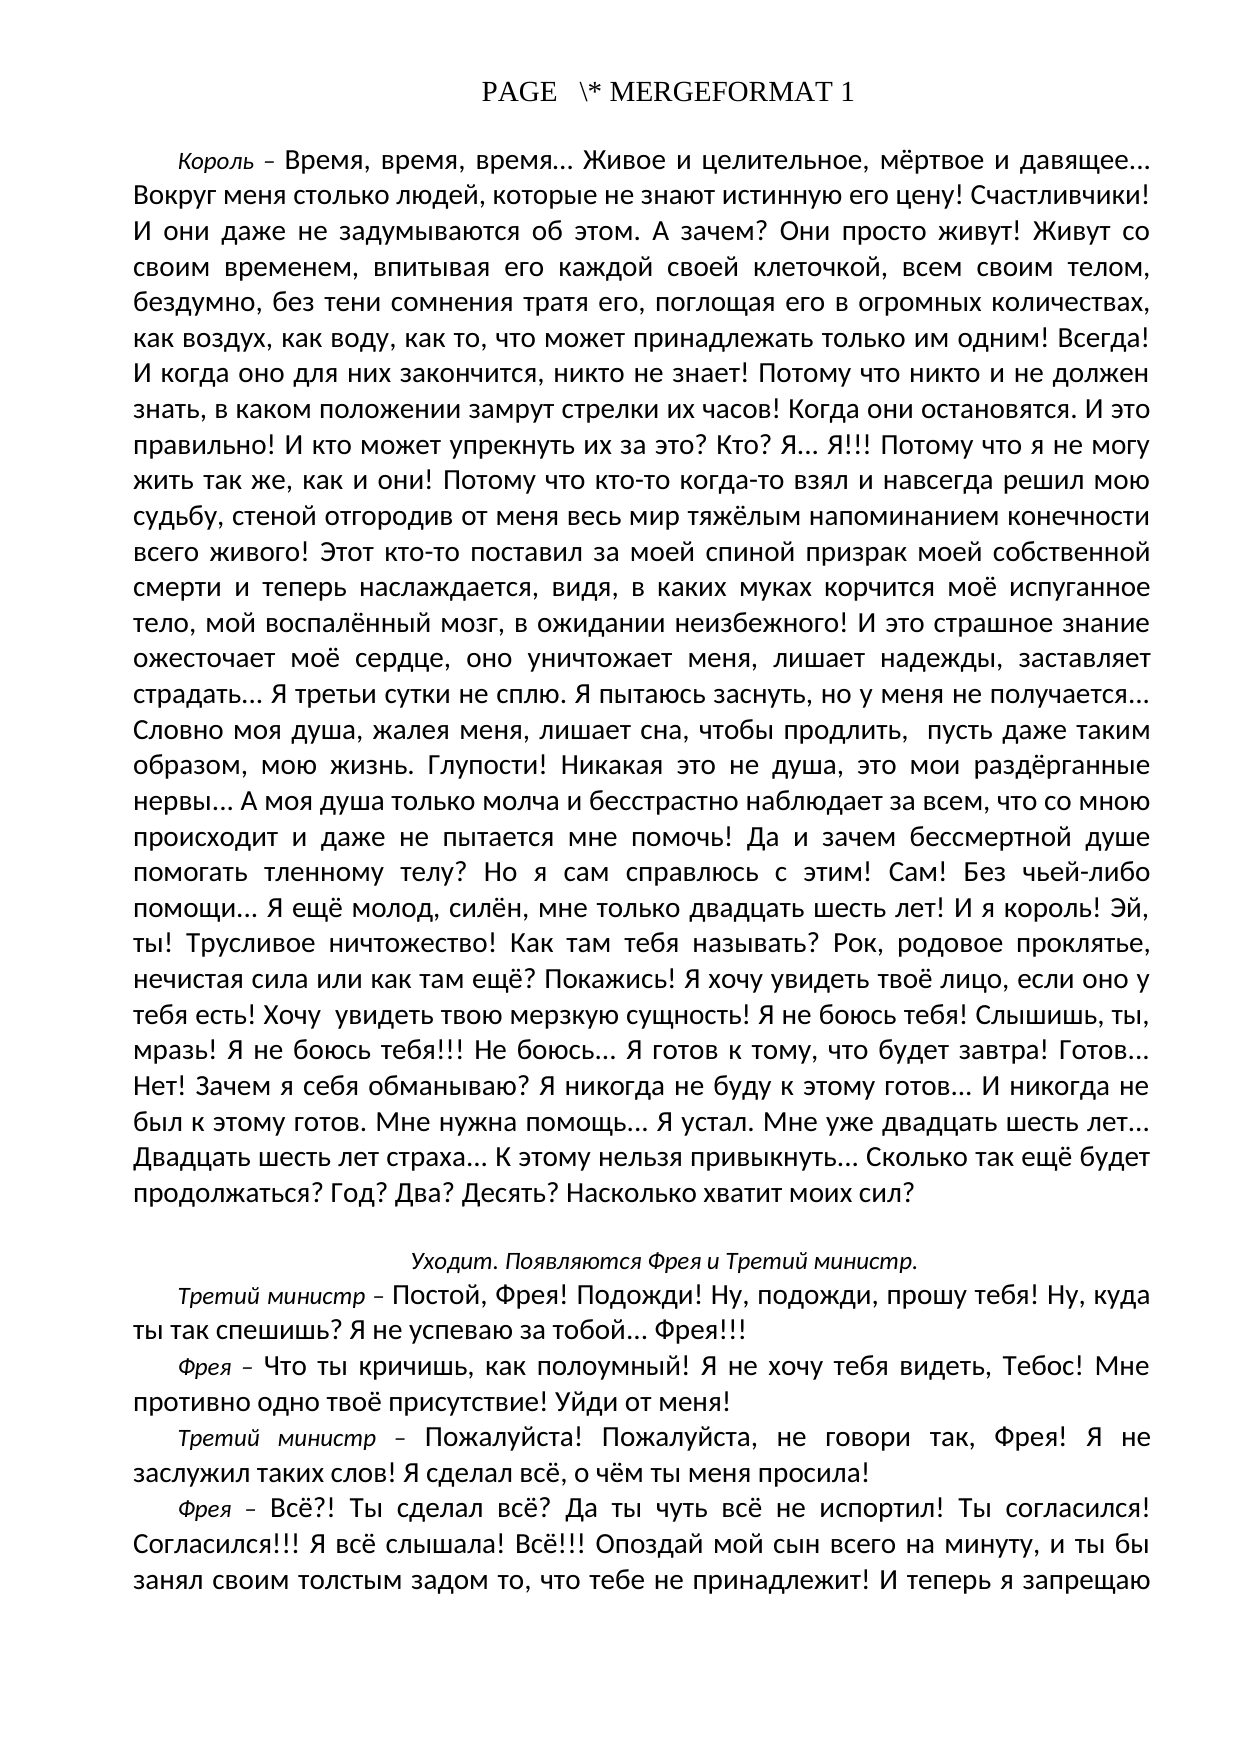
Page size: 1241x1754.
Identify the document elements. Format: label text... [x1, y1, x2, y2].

text Третий министр – Постой, Фрея! Подожди! Ну, подожди, прошу тебя! Ну, куда ты так спешишь? Я не успеваю за тобой... Фрея!!! [133, 1276, 1152, 1347]
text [133, 1489, 1152, 1596]
text Третий министр – Пожалуйста! Пожалуйста, не говори так, Фрея! Я не заслужил таких слов! Я сделал всё, о чём ты меня просила! [133, 1418, 1152, 1489]
text Король – Время, время, время… Живое и целительное, мёртвое и давящее... Вокруг меня столько людей, которые не знают истинную его цену! Счастливчики! И они даже не задумываются об этом. А зачем? Они просто живут! Живут со своим временем, впитывая его каждой своей клеточкой, всем своим телом, бездумно, без тени сомнения тратя его, поглощая его в огромных количествах, как воздух, как воду, как то, что может принадлежать только им одним! Всегда! И когда оно для них закончится, никто не знает! Потому что никто и не должен знать, в каком положении замрут стрелки их часов! Когда они остановятся. И это правильно! И кто может упрекнуть их за это? Кто? Я... Я!!! Потому что я не могу жить так же, как и они! Потому что кто-то когда-то взял и навсегда решил мою судьбу, стеной отгородив от меня весь мир тяжёлым напоминанием конечности всего живого! Этот кто-то поставил за моей спиной призрак моей собственной смерти и теперь наслаждается, видя, в каких муках корчится моё испуганное тело, мой воспалённый мозг, в ожидании неизбежного! И это страшное знание ожесточает моё сердце, оно уничтожает меня, лишает надежды, заставляет страдать... Я третьи сутки не сплю. Я пытаюсь заснуть, но у меня не получается... Словно моя душа, жалея меня, лишает сна, чтобы продлить, пусть даже таким образом, мою жизнь. Глупости! Никакая это не душа, это мои раздёрганные нервы... А моя душа только молча и бесстрастно наблюдает за всем, что со мною происходит и даже не пытается мне помочь! Да и зачем бессмертной душе помогать тленному телу? Но я сам справлюсь с этим! Сам! Без чьей-либо помощи... Я ещё молод, силён, мне только двадцать шесть лет! И я король! Эй, ты! Трусливое ничтожество! Как там тебя называть? Рок, родовое проклятье, нечистая сила или как там ещё? Покажись! Я хочу увидеть твоё лицо, если оно у тебя есть! Хочу увидеть твою мерзкую сущность! Я не боюсь тебя! Слышишь, ты, мразь! Я не боюсь тебя!!! Не боюсь... Я готов к тому, что будет завтра! Готов... Нет! Зачем я себя обманываю? Я никогда не буду к этому готов... И никогда не был к этому готов. Мне нужна помощь... Я устал. Мне уже двадцать шесть лет... Двадцать шесть лет страха... К этому нельзя привыкнуть... Сколько так ещё будет продолжаться? Год? Два? Десять? Насколько хватит моих сил? [133, 141, 1152, 1209]
text Уходит. Появляются Фрея и Третий министр. [133, 1245, 1152, 1276]
text Фрея – Что ты кричишь, как полоумный! Я не хочу тебя видеть, Тебос! Мне противно одно твоё присутствие! Уйди от меня! [133, 1347, 1152, 1418]
